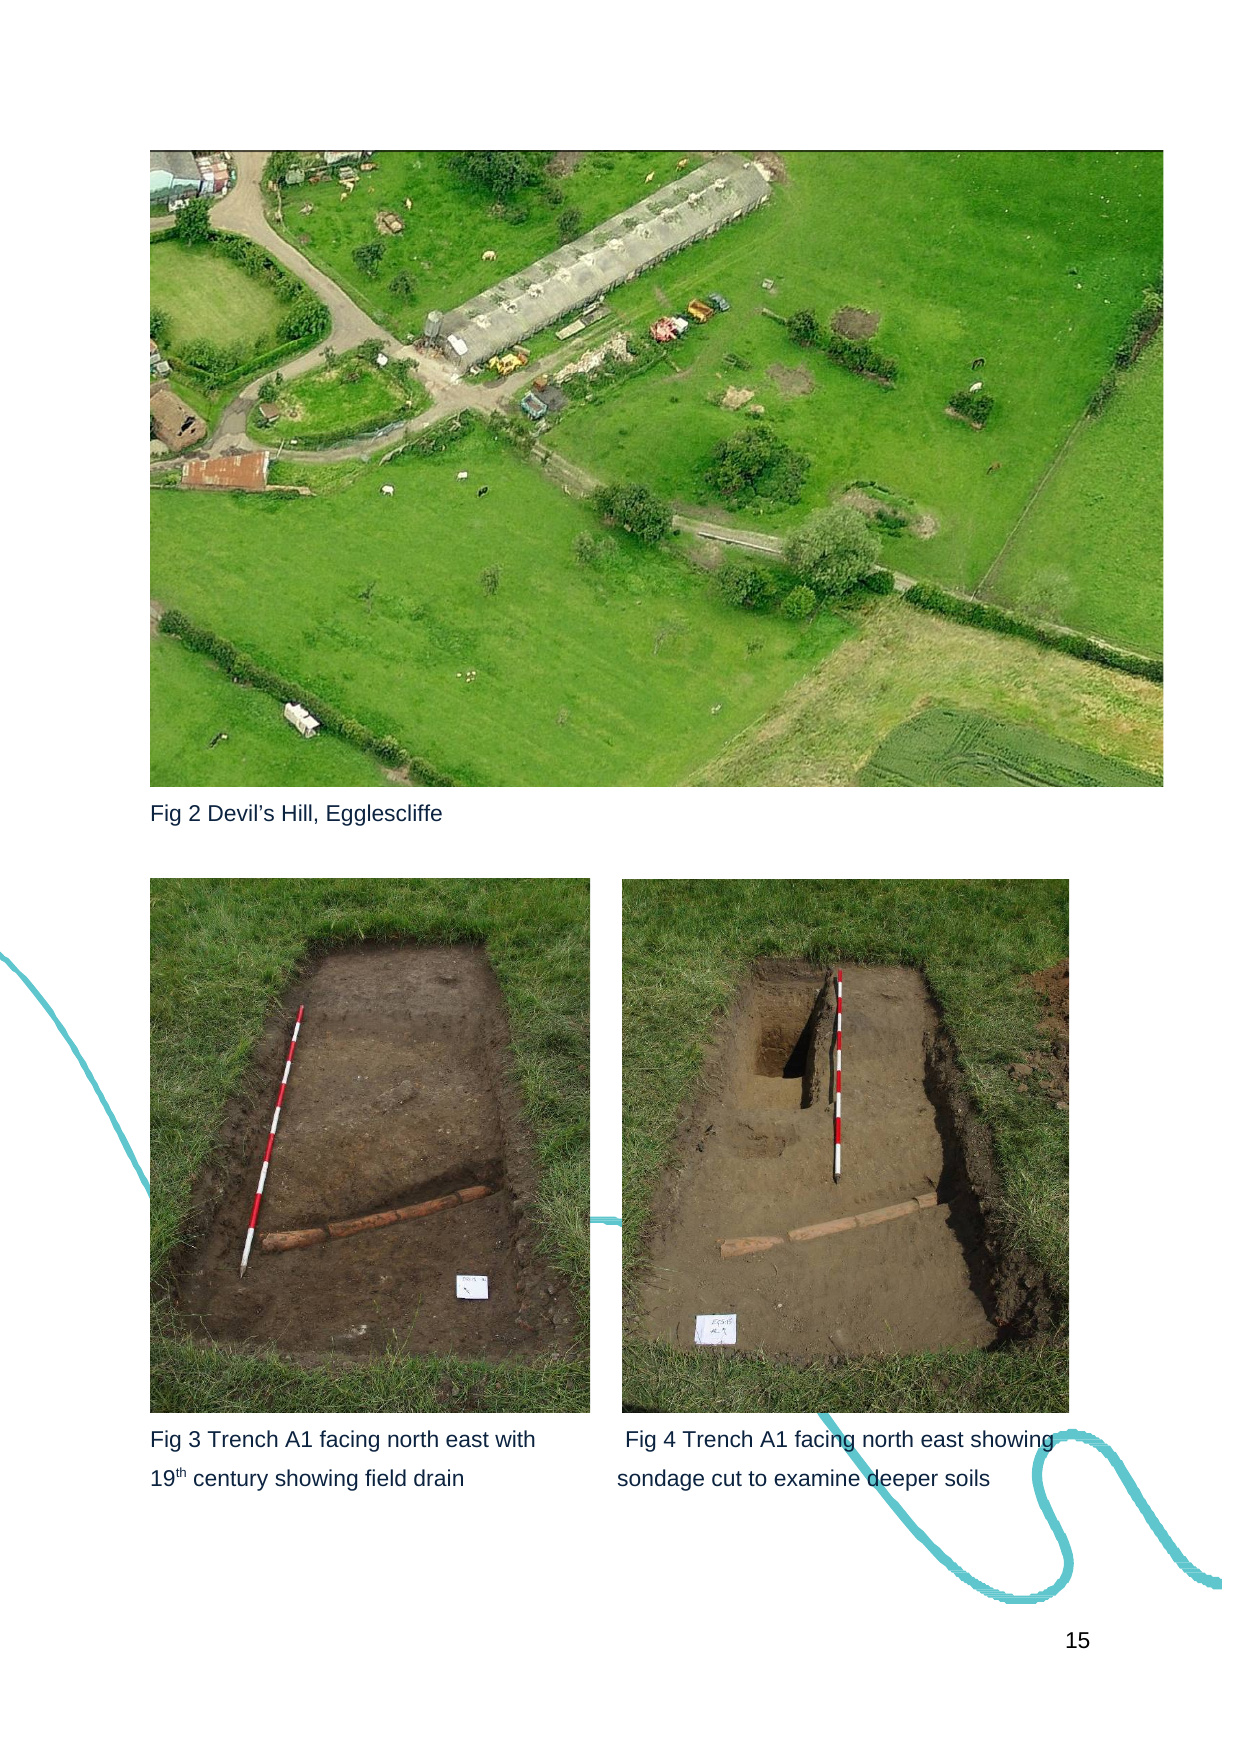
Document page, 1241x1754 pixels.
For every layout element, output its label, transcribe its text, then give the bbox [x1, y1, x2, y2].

picture [150, 878, 591, 1413]
text 19th century showing field drain sondage cut to examine deeper soils [150, 1465, 1090, 1491]
picture [150, 150, 1164, 787]
text Fig 3 Trench A1 facing north east with Fig 4 Trench A1 facing north east showing [150, 1426, 1090, 1452]
picture [622, 879, 1070, 1413]
text Fig 2 Devil’s Hill, Egglescliffe [150, 800, 1090, 826]
